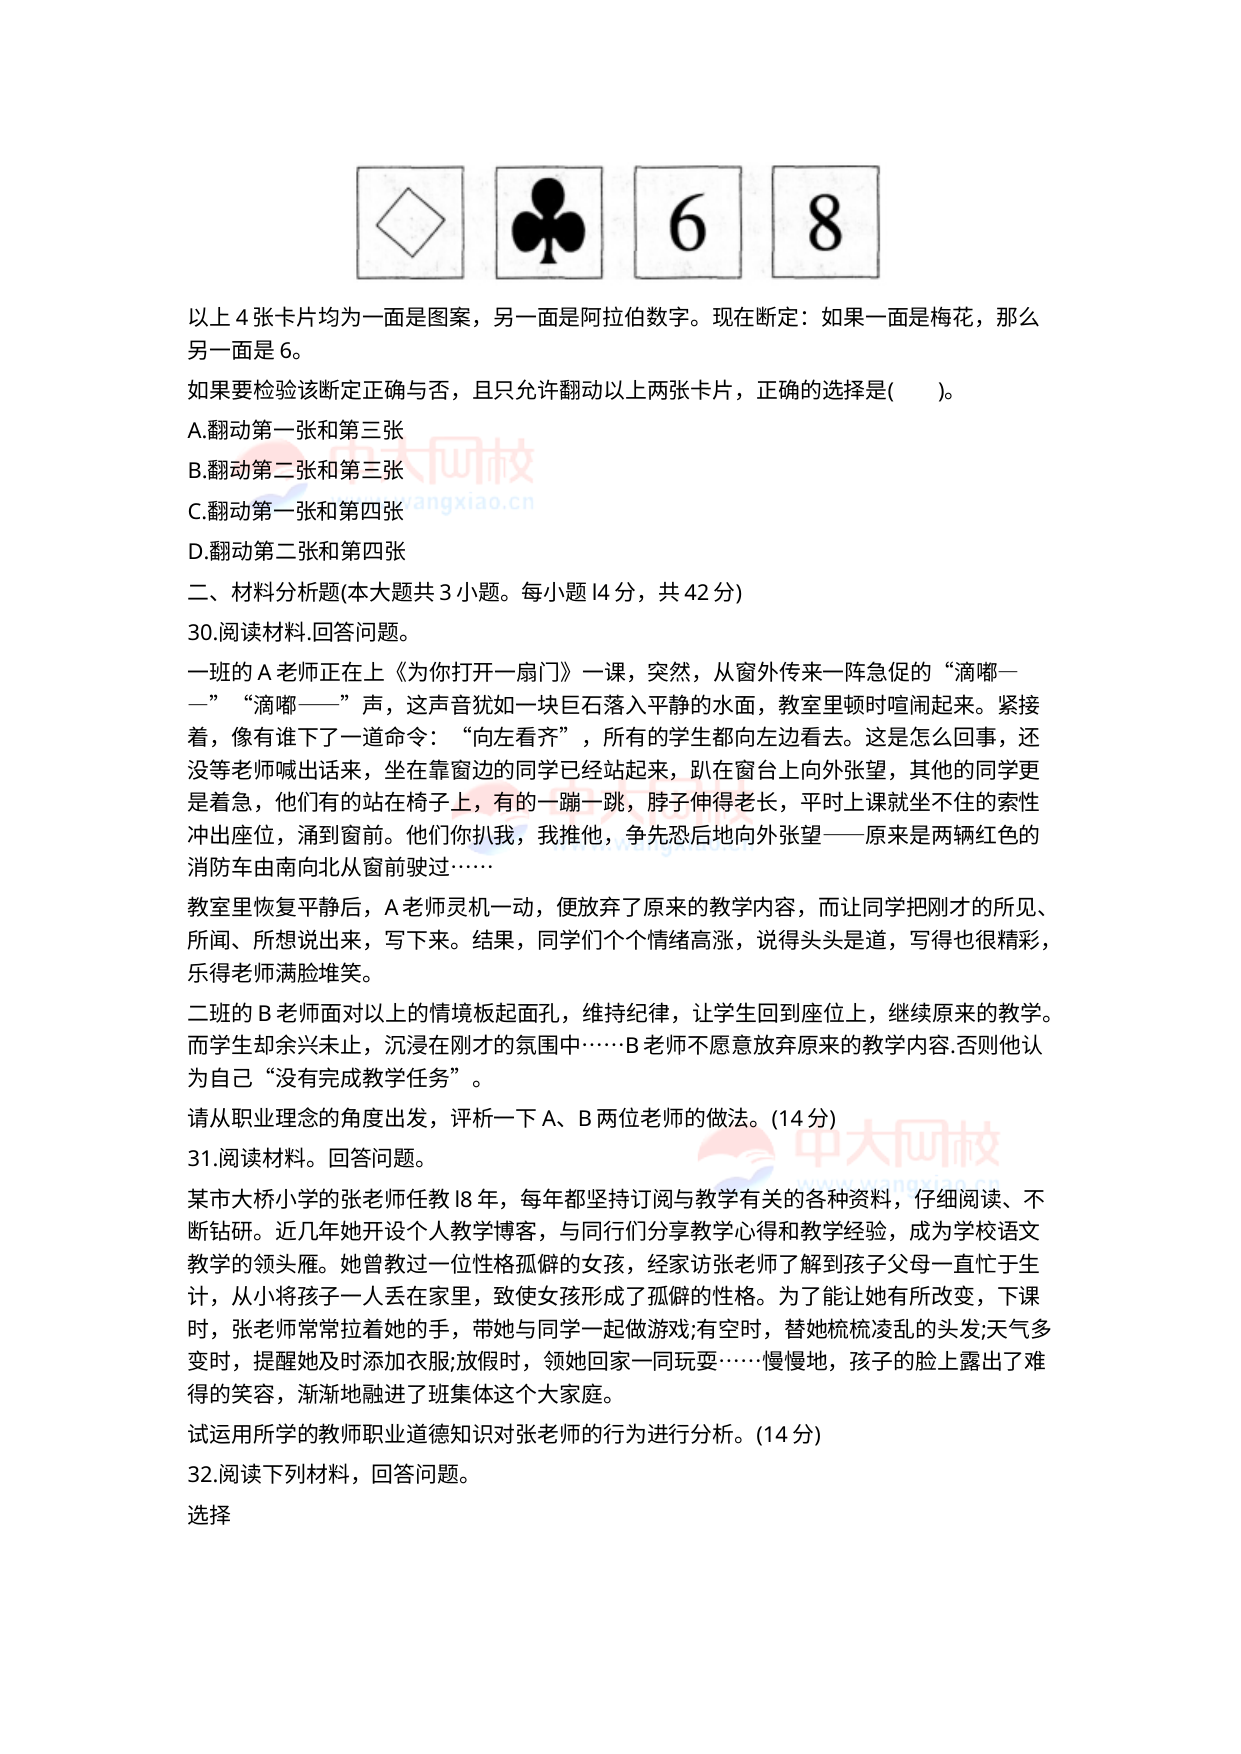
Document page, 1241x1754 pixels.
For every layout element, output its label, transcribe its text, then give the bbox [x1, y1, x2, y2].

text 选择 [187, 1497, 1053, 1530]
text 32.阅读下列材料，回答问题。 [187, 1457, 1053, 1489]
picture [352, 162, 888, 286]
text 请从职业理念的角度出发，评析一下A、B两位老师的做法。(14分) [187, 1101, 1053, 1133]
text D.翻动第二张和第四张 [187, 534, 1053, 566]
text A.翻动第一张和第三张 [187, 413, 1053, 445]
text 30.阅读材料.回答问题。 [187, 614, 1053, 647]
text 试运用所学的教师职业道德知识对张老师的行为进行分析。(14分) [187, 1417, 1053, 1449]
text 教室里恢复平静后，A老师灵机一动，便放弃了原来的教学内容，而让同学把刚才的所见、所闻、所想说出来，写下来。结果，同学们个个情绪高涨，说得头头是道，写得也很精彩，乐得老师满脸堆笑。 [187, 890, 1053, 988]
text C.翻动第一张和第四张 [187, 493, 1053, 526]
text 以上4张卡片均为一面是图案，另一面是阿拉伯数字。现在断定：如果一面是梅花，那么另一面是6。 [187, 300, 1053, 365]
text 某市大桥小学的张老师任教l8年，每年都坚持订阅与教学有关的各种资料，仔细阅读、不断钻研。近几年她开设个人教学博客，与同行们分享教学心得和教学经验，成为学校语文教学的领头雁。她曾教过一位性格孤僻的女孩，经家访张老师了解到孩子父母一直忙于生计，从小将孩子一人丢在家里，致使女孩形成了孤僻的性格。为了能让她有所改变，下课时，张老师常常拉着她的手，带她与同学一起做游戏;有空时，替她梳梳凌乱的头发;天气多变时，提醒她及时添加衣服;放假时，领她回家一同玩耍……慢慢地，孩子的脸上露出了难得的笑容，渐渐地融进了班集体这个大家庭。 [187, 1181, 1053, 1409]
text 二、材料分析题(本大题共3小题。每小题l4分，共42分) [187, 574, 1053, 607]
text B.翻动第二张和第三张 [187, 453, 1053, 486]
text 如果要检验该断定正确与否，且只允许翻动以上两张卡片，正确的选择是( )。 [187, 373, 1053, 405]
text 一班的A老师正在上《为你打开一扇门》一课，突然，从窗外传来一阵急促的“滴嘟——”“滴嘟——”声，这声音犹如一块巨石落入平静的水面，教室里顿时喧闹起来。紧接着，像有谁下了一道命令：“向左看齐”，所有的学生都向左边看去。这是怎么回事，还没等老师喊出话来，坐在靠窗边的同学已经站起来，趴在窗台上向外张望，其他的同学更是着急，他们有的站在椅子上，有的一蹦一跳，脖子伸得老长，平时上课就坐不住的索性冲出座位，涌到窗前。他们你扒我，我推他，争先恐后地向外张望——原来是两辆红色的消防车由南向北从窗前驶过…… [187, 655, 1053, 882]
text 二班的B老师面对以上的情境板起面孔，维持纪律，让学生回到座位上，继续原来的教学。而学生却余兴未止，沉浸在刚才的氛围中……B老师不愿意放弃原来的教学内容.否则他认为自己“没有完成教学任务”。 [187, 995, 1053, 1093]
text 31.阅读材料。回答问题。 [187, 1141, 1053, 1173]
